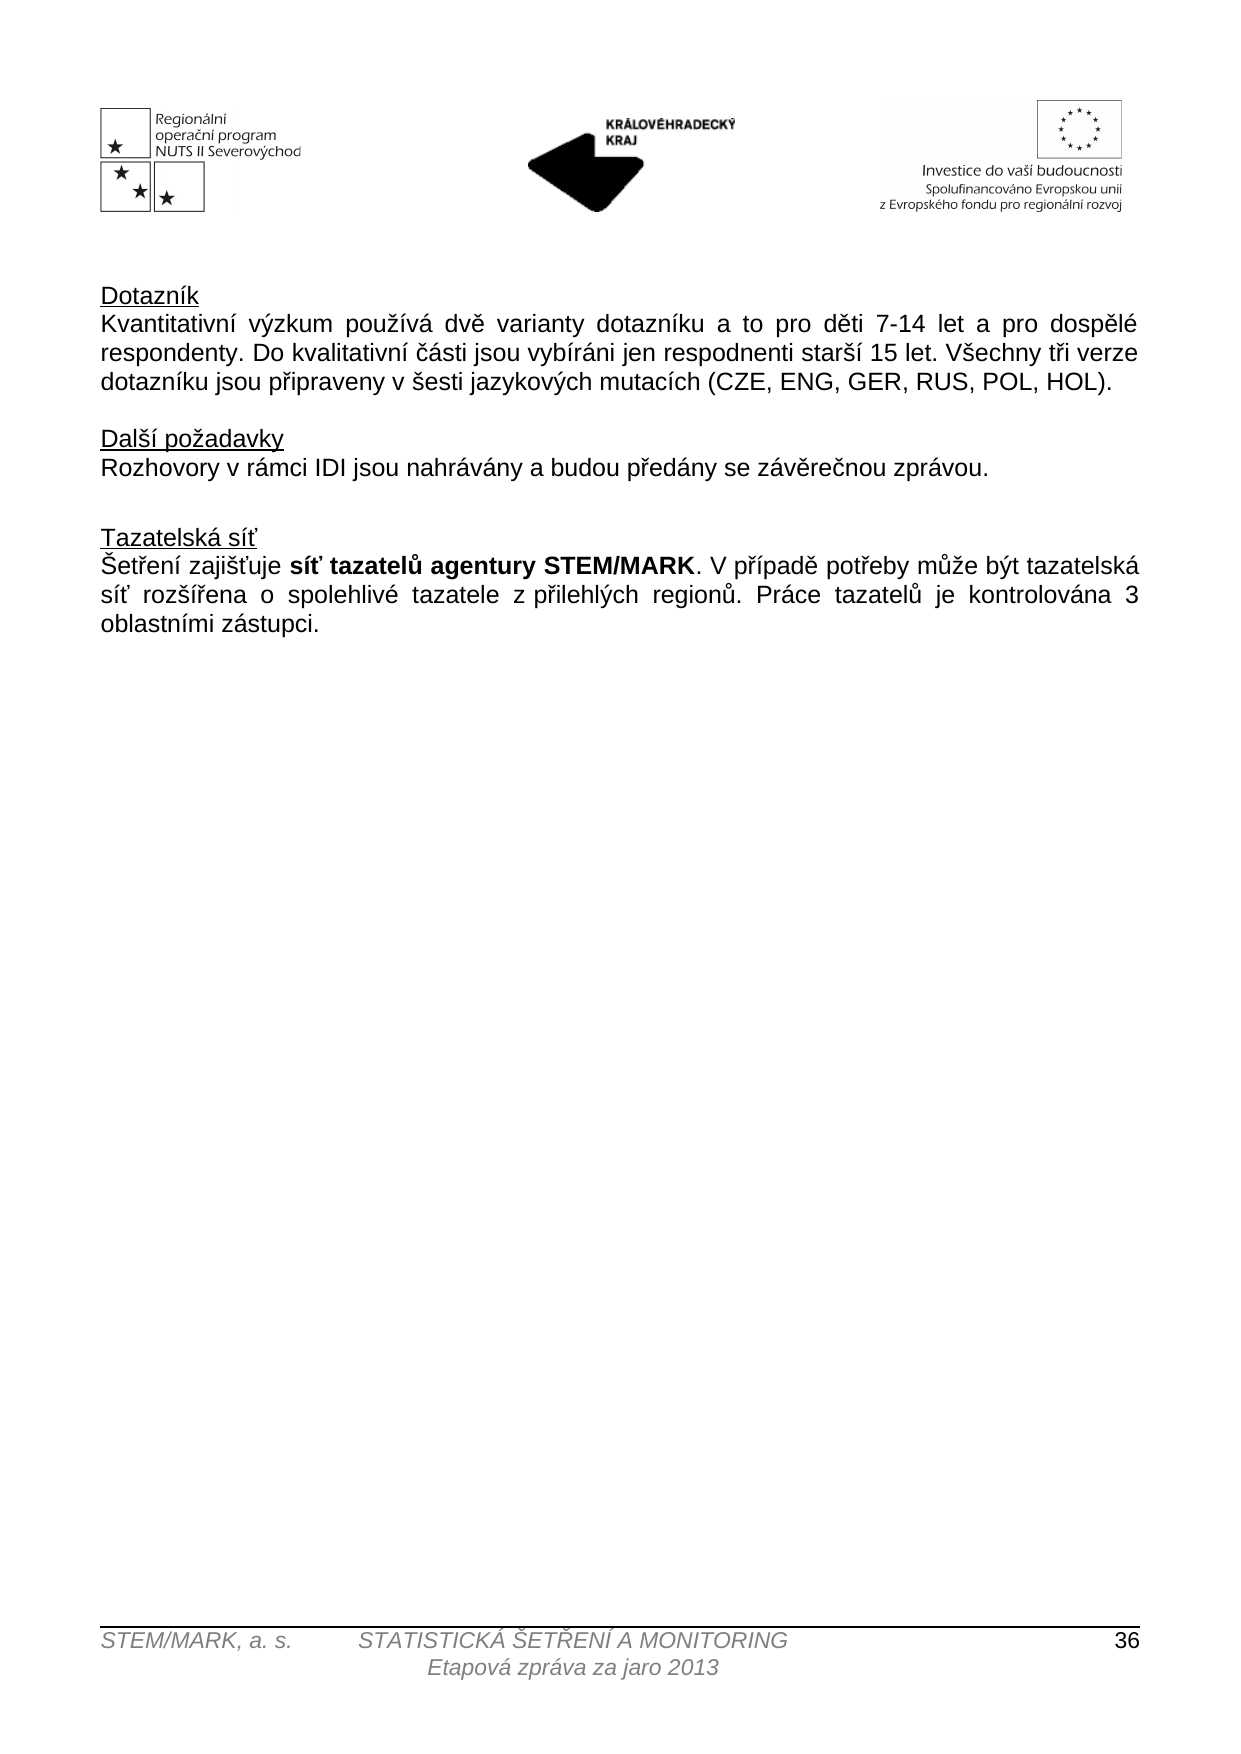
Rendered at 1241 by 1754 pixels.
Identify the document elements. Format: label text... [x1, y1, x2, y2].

picture [880, 100, 1122, 212]
text Rozhovory v rámci IDI jsou nahrávány a budou předány se závěrečnou zprávou. [100, 453, 1140, 482]
text Dotazník [100, 281, 1140, 309]
text Tazatelská síť [100, 522, 1140, 551]
text Kvantitativní výzkum používá dvě varianty dotazníku a to pro děti 7-14 let a pro dospělé respondenty. Do kvalitativní části jsou vybíráni jen respodnenti starší 15 let. Všechny tři verze dotazníku jsou připraveny v šesti jazykových mutacích (CZE, ENG, GER, RUS, POL, HOL). [100, 309, 1140, 396]
picture [100, 108, 301, 212]
text Další požadavky [100, 424, 1140, 453]
picture [528, 118, 735, 212]
text Šetření zajišťuje síť tazatelů agentury STEM/MARK. V případě potřeby může být tazatelská síť rozšířena o spolehlivé tazatele z přilehlých regionů. Práce tazatelů je kontrolována 3 oblastními zástupci. [100, 551, 1140, 637]
